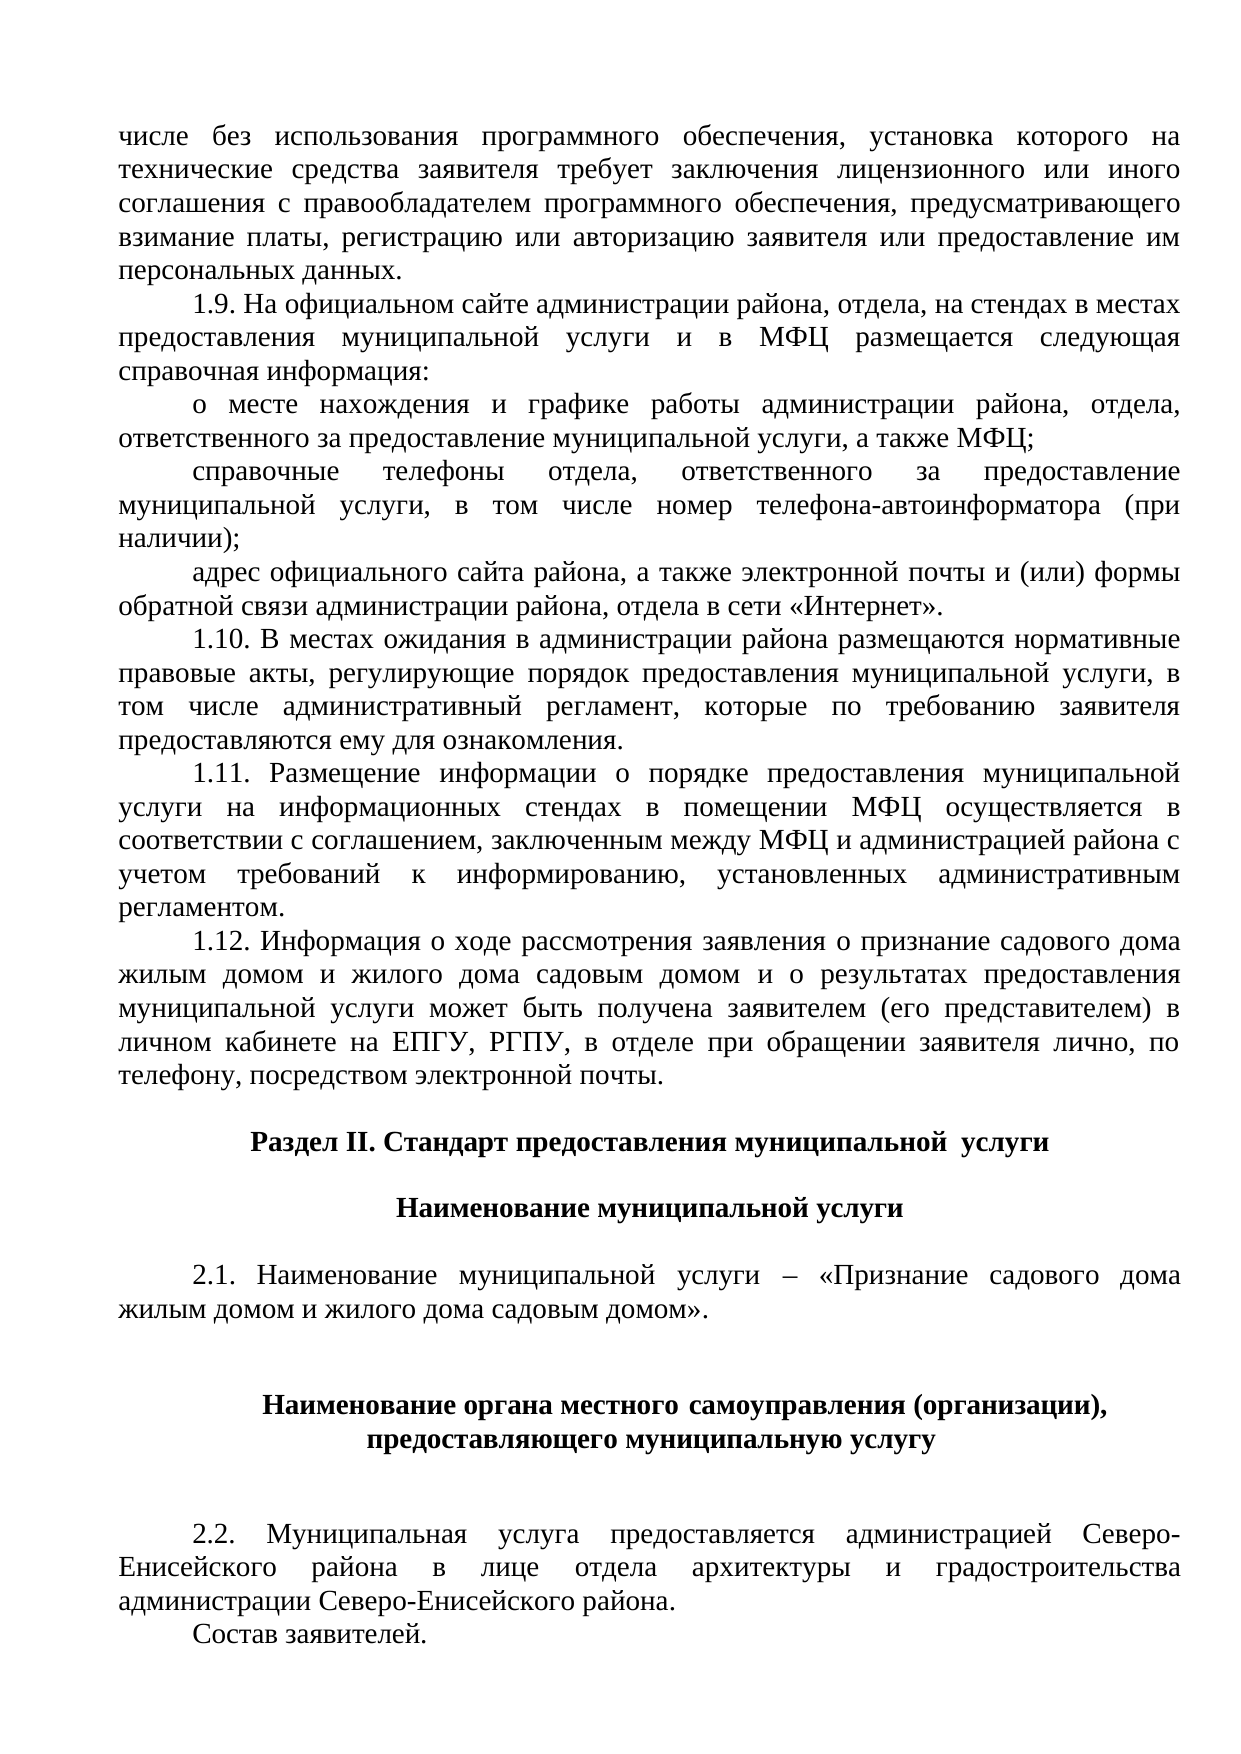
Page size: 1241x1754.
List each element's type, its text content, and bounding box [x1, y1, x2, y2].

text адрес официального сайта района, а также электронной почты и (или) формы обратной связи администрации района, отдела в сети «Интернет». [118, 554, 1181, 621]
text 1.12. Информация о ходе рассмотрения заявления о признание садового дома жилым домом и жилого дома садовым домом и о результатах предоставления муниципальной услуги может быть получена заявителем (его представителем) в личном кабинете на ЕПГУ, РГПУ, в отделе при обращении заявителя лично, по телефону, посредством электронной почты. [118, 923, 1181, 1091]
text 1.11. Размещение информации о порядке предоставления муниципальной услуги на информационных стендах в помещении МФЦ осуществляется в соответствии с соглашением, заключенным между МФЦ и администрацией района с учетом требований к информированию, установленных административным регламентом. [118, 755, 1181, 923]
text о месте нахождения и графике работы администрации района, отдела, ответственного за предоставление муниципальной услуги, а также МФЦ; [118, 386, 1181, 453]
text 1.9. На официальном сайте администрации района, отдела, на стендах в местах предоставления муниципальной услуги и в МФЦ размещается следующая справочная информация: [118, 286, 1181, 386]
text 2.1. Наименование муниципальной услуги – «Признание садового дома жилым домом и жилого дома садовым домом». [118, 1257, 1181, 1324]
text Раздел II. Стандарт предоставления муниципальной услуги [118, 1124, 1181, 1158]
text 1.10. В местах ожидания в администрации района размещаются нормативные правовые акты, регулирующие порядок предоставления муниципальной услуги, в том числе административный регламент, которые по требованию заявителя предоставляются ему для ознакомления. [118, 621, 1181, 755]
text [118, 118, 1181, 286]
text справочные телефоны отдела, ответственного за предоставление муниципальной услуги, в том числе номер телефона-автоинформатора (при наличии); [118, 453, 1181, 554]
text 2.2. Муниципальная услуга предоставляется администрацией Северо-Енисейского района в лице отдела архитектуры и градостроительства администрации Северо-Енисейского района. [118, 1516, 1181, 1616]
text Наименование муниципальной услуги [118, 1190, 1181, 1224]
text Состав заявителей. [118, 1616, 1170, 1650]
subtitle Наименование органа местного самоуправления (организации), предоставляющего муниципальную услугу [118, 1387, 1184, 1454]
